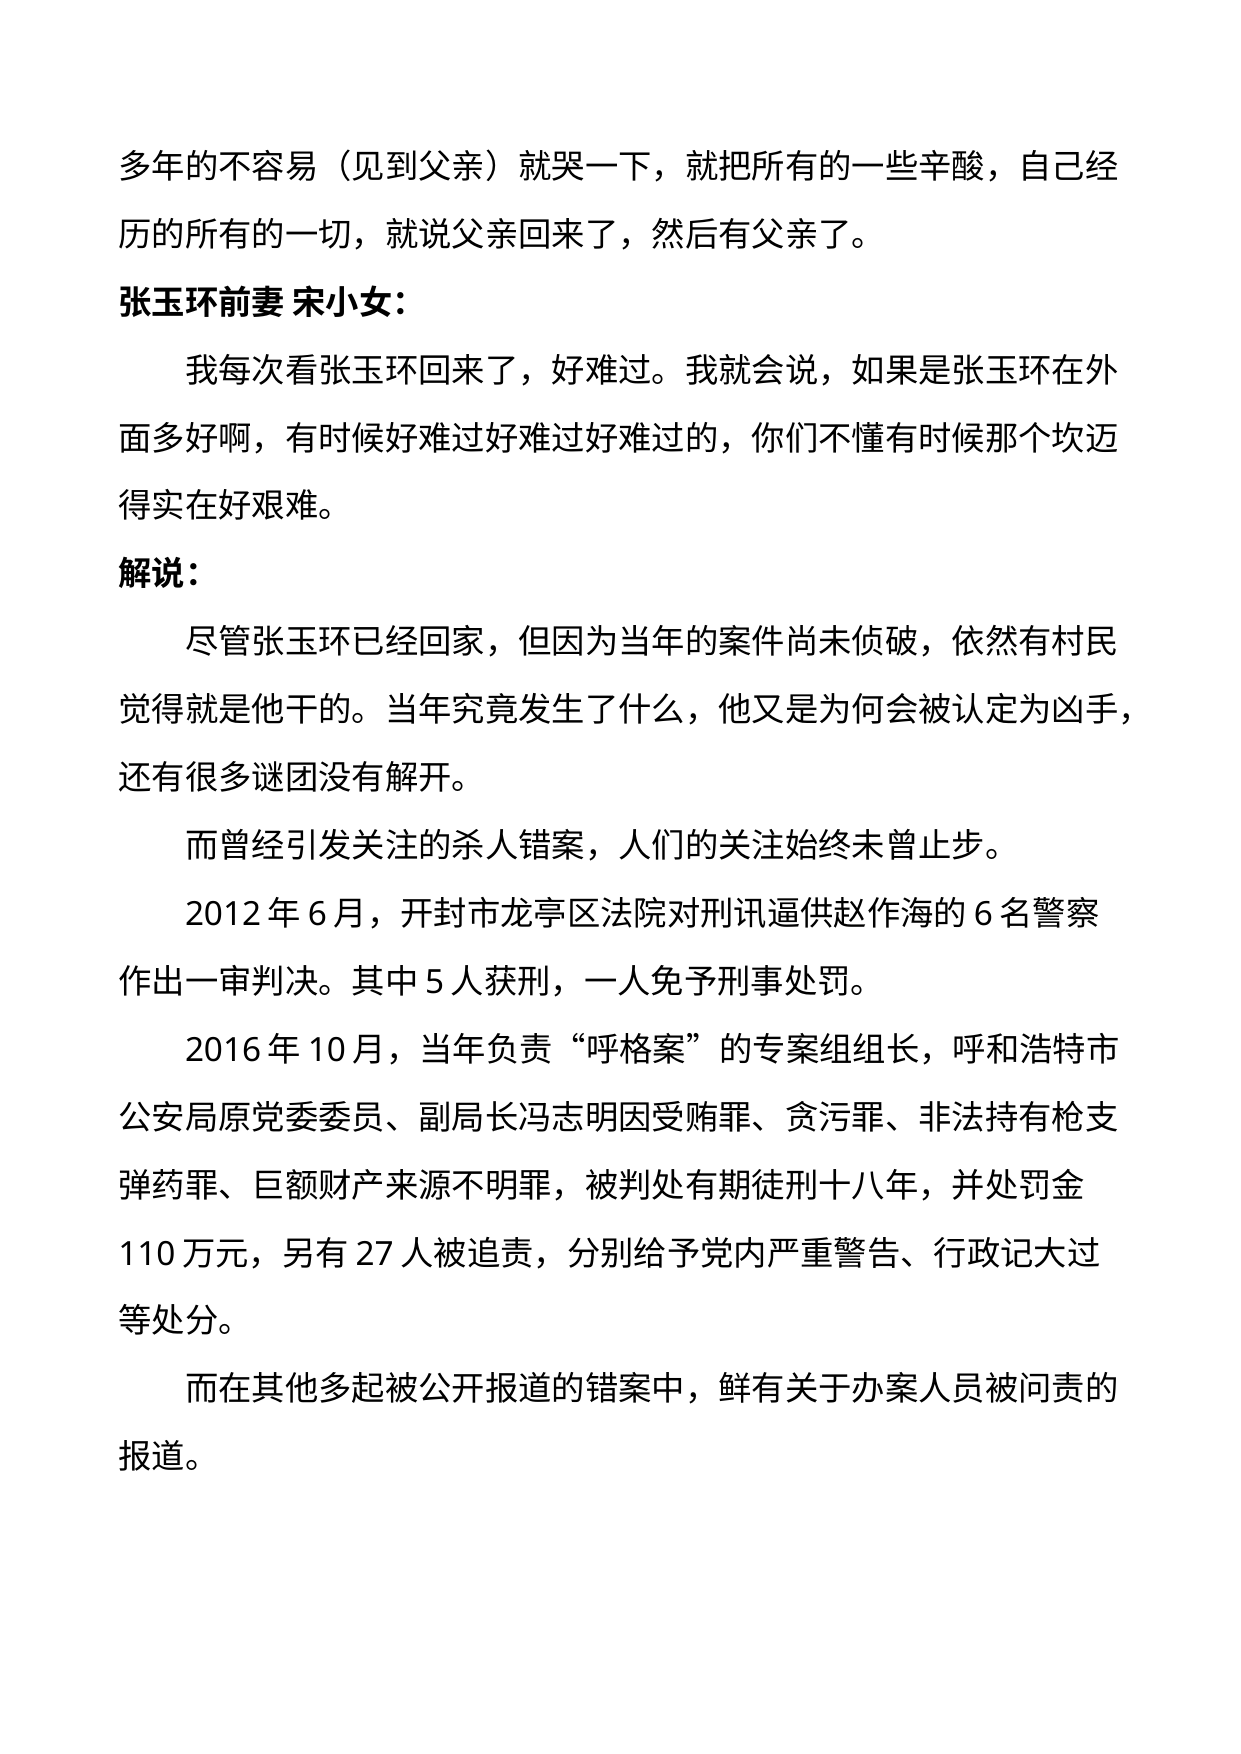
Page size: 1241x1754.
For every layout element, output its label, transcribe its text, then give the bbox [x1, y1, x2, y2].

text 而在其他多起被公开报道的错案中，鲜有关于办案人员被问责的报道。 [118, 1352, 1122, 1488]
text 解说： [118, 537, 1122, 605]
text 2016年10月，当年负责“呼格案”的专案组组长，呼和浩特市公安局原党委委员、副局长冯志明因受贿罪、贪污罪、非法持有枪支弹药罪、巨额财产来源不明罪，被判处有期徒刑十八年，并处罚金110万元，另有27人被追责，分别给予党内严重警告、行政记大过等处分。 [118, 1013, 1122, 1352]
text 尽管张玉环已经回家，但因为当年的案件尚未侦破，依然有村民觉得就是他干的。当年究竟发生了什么，他又是为何会被认定为凶手，还有很多谜团没有解开。 [118, 605, 1122, 809]
text 2012年6月，开封市龙亭区法院对刑讯逼供赵作海的6名警察作出一审判决。其中5人获刑，一人免予刑事处罚。 [118, 877, 1122, 1013]
text 我每次看张玉环回来了，好难过。我就会说，如果是张玉环在外面多好啊，有时候好难过好难过好难过的，你们不懂有时候那个坎迈得实在好艰难。 [118, 334, 1122, 537]
text 而曾经引发关注的杀人错案，人们的关注始终未曾止步。 [118, 809, 1122, 877]
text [118, 130, 1122, 266]
text 张玉环前妻 宋小女： [118, 266, 1122, 334]
